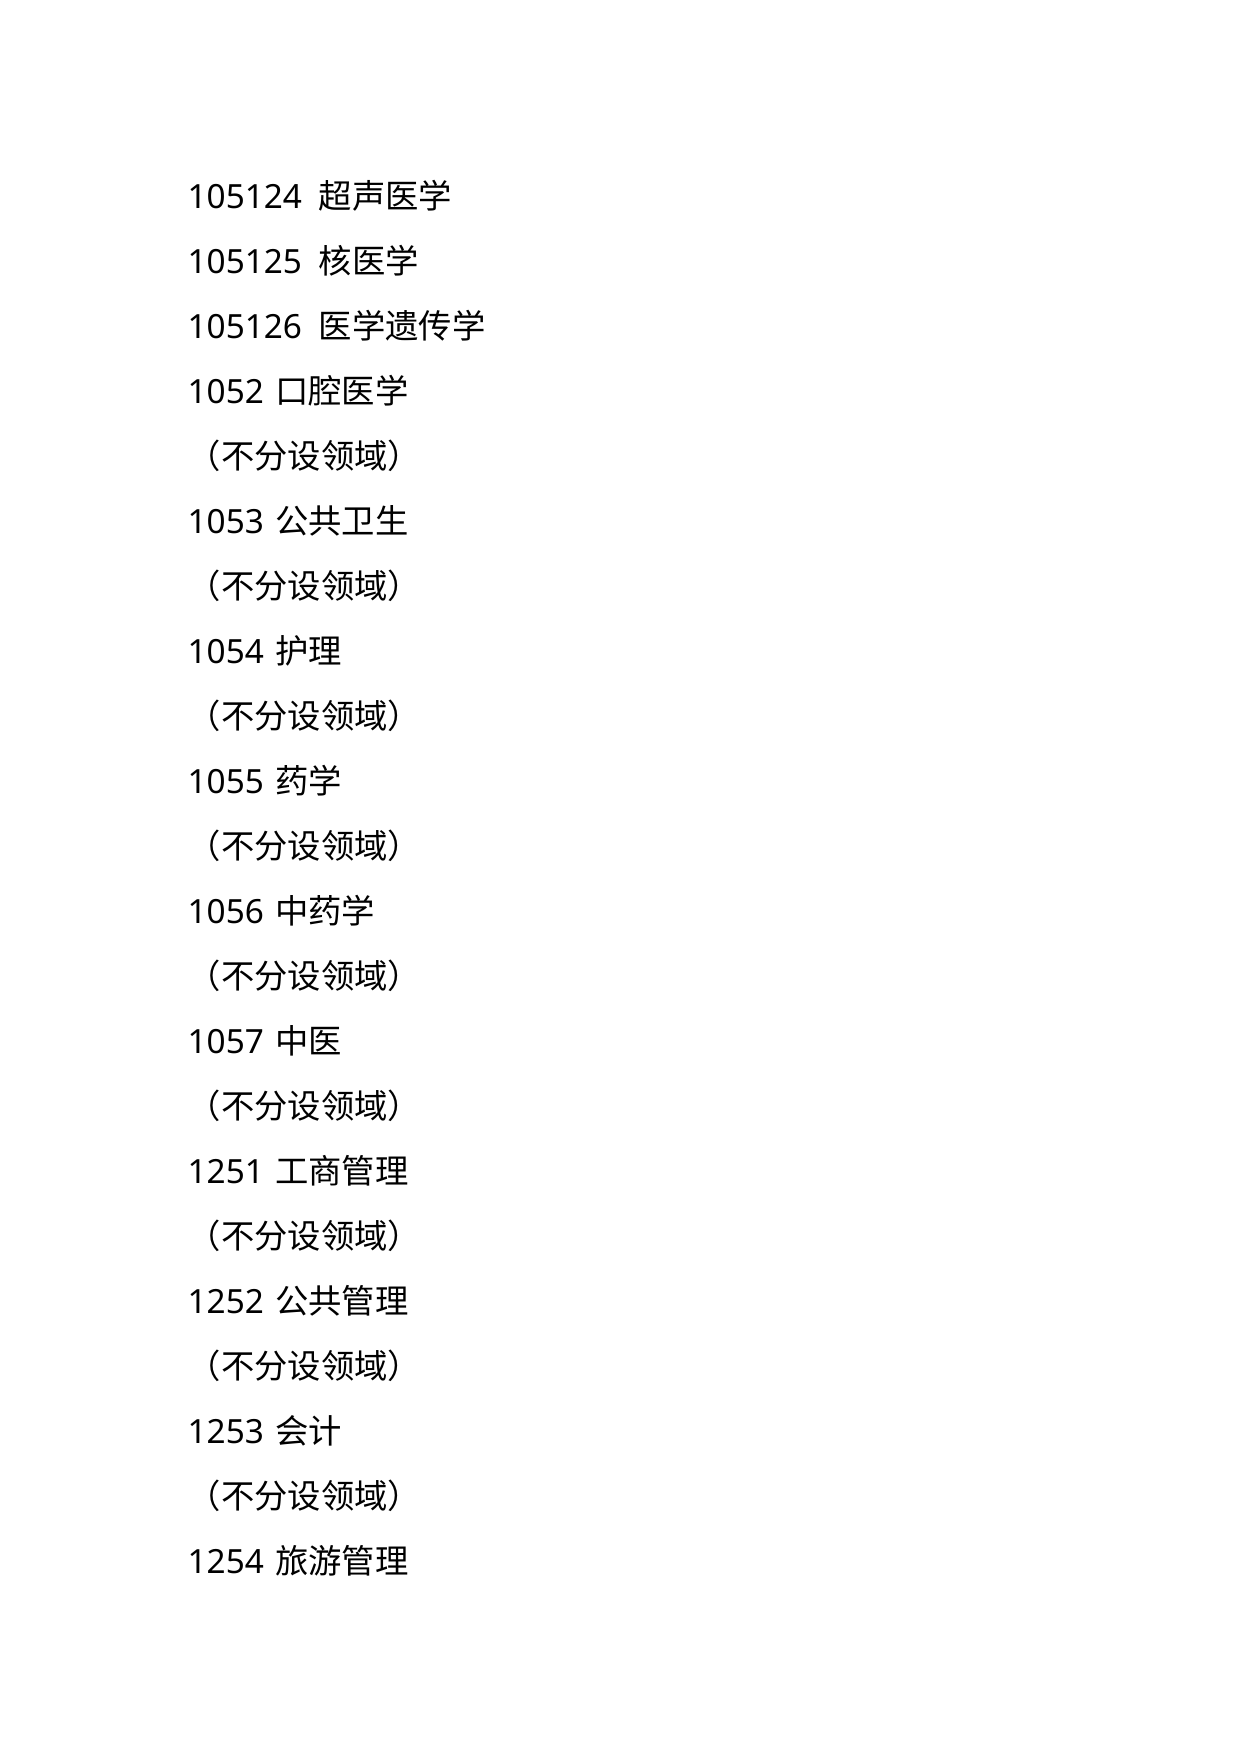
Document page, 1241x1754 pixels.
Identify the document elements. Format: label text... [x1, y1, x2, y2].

text 1057 中医 [187, 1007, 1053, 1072]
text 1056 中药学 [187, 877, 1053, 942]
text （不分设领域） [187, 1462, 1053, 1527]
text 1053 公共卫生 [187, 487, 1053, 552]
text （不分设领域） [187, 1202, 1053, 1267]
text 1054 护理 [187, 617, 1053, 682]
text 105124 超声医学 [187, 162, 1053, 227]
text 1252 公共管理 [187, 1267, 1053, 1332]
text （不分设领域） [187, 1072, 1053, 1137]
text （不分设领域） [187, 812, 1053, 877]
text （不分设领域） [187, 552, 1053, 617]
text 1055 药学 [187, 747, 1053, 812]
text （不分设领域） [187, 1332, 1053, 1397]
text 1052 口腔医学 [187, 357, 1053, 422]
text （不分设领域） [187, 942, 1053, 1007]
text 105126 医学遗传学 [187, 292, 1053, 357]
text （不分设领域） [187, 682, 1053, 747]
text 1251 工商管理 [187, 1137, 1053, 1202]
text 105125 核医学 [187, 227, 1053, 292]
text 1254 旅游管理 [187, 1527, 1053, 1592]
text 1253 会计 [187, 1397, 1053, 1462]
text （不分设领域） [187, 422, 1053, 487]
